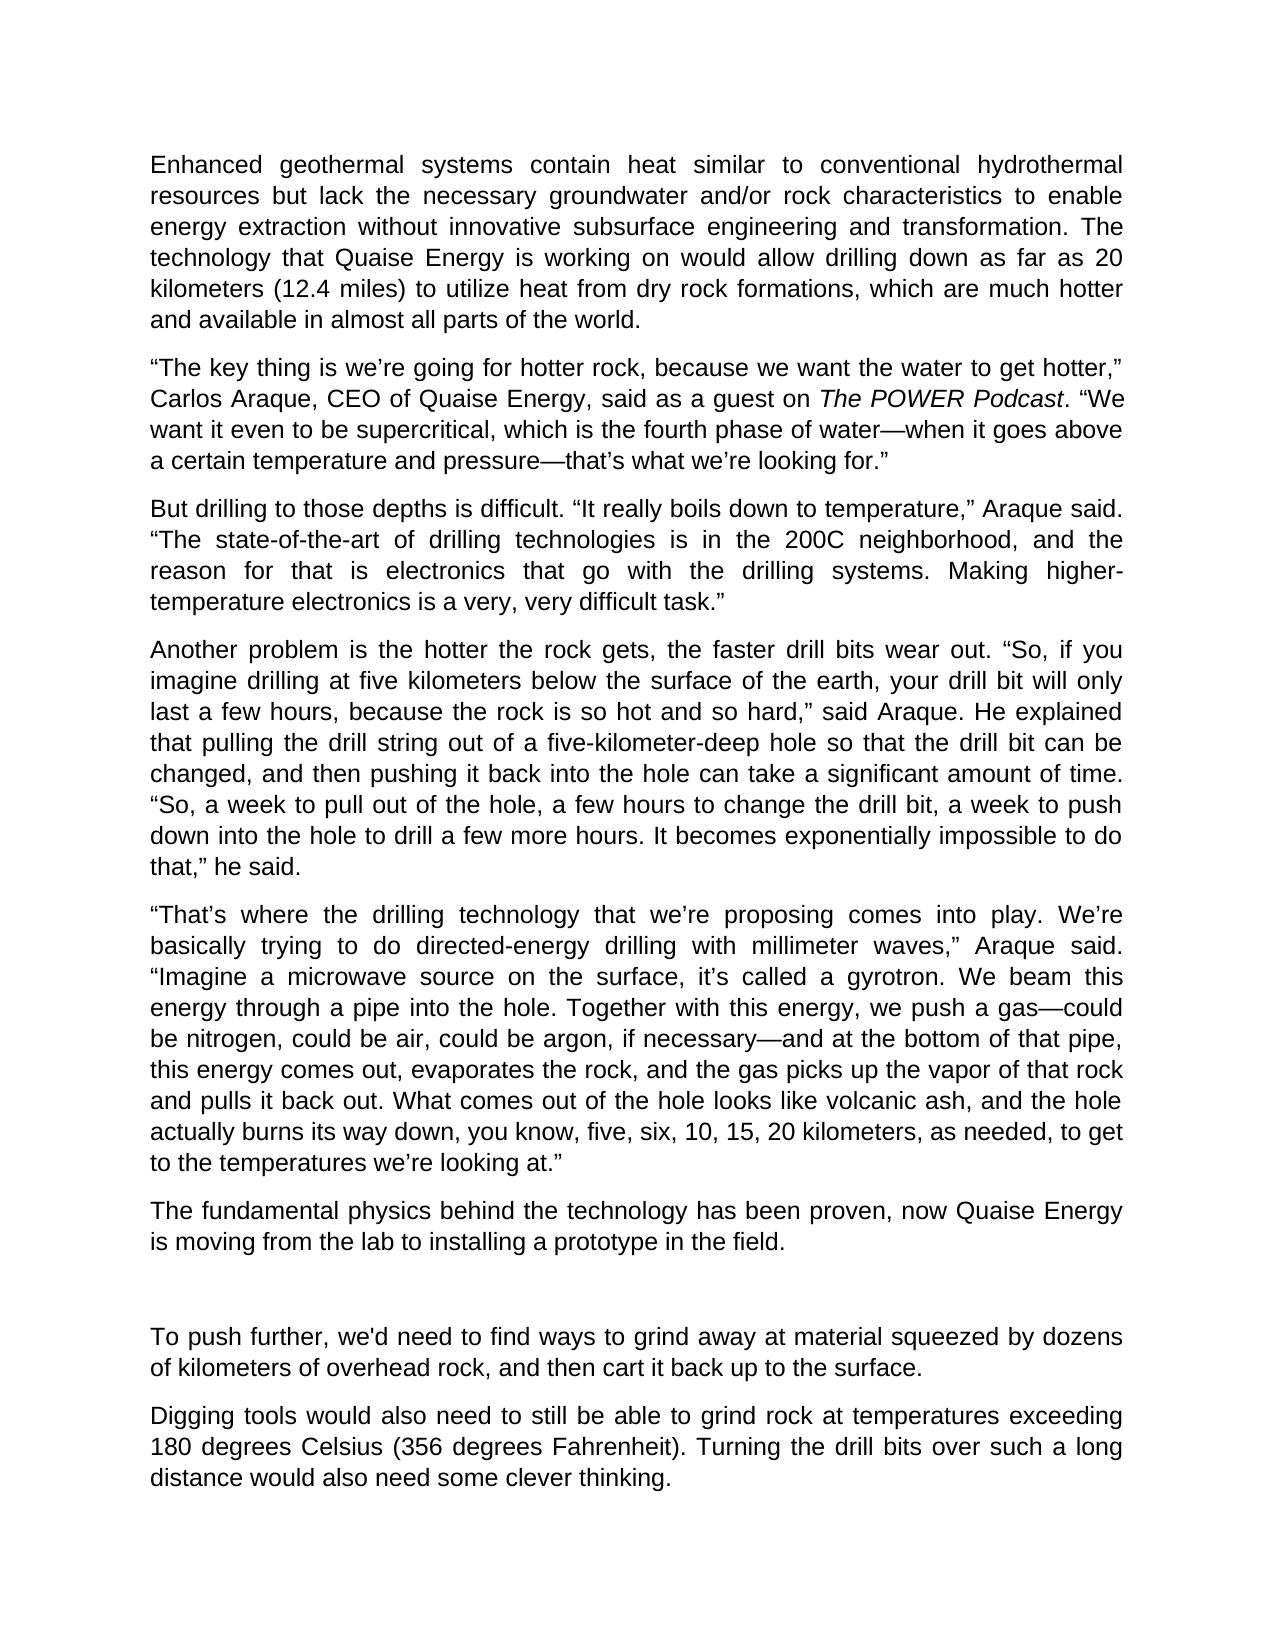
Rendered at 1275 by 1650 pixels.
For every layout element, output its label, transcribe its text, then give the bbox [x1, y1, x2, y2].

text “The key thing is we’re going for hotter rock, because we want the water to get hotter,” Carlos Araque, CEO of Quaise Energy, said as a guest on The POWER Podcast. “We want it even to be supercritical, which is the fourth phase of water—when it goes above a certain temperature and pressure—that’s what we’re looking for.” [150, 353, 1125, 475]
text But drilling to those depths is difficult. “It really boils down to temperature,” Araque said. “The state-of-the-art of drilling technologies is in the 200C neighborhood, and the reason for that is electronics that go with the drilling systems. Making higher-temperature electronics is a very, very difficult task.” [150, 494, 1125, 616]
text Enhanced geothermal systems contain heat similar to conventional hydrothermal resources but lack the necessary groundwater and/or rock characteristics to enable energy extraction without innovative subsurface engineering and transformation. The technology that Quaise Energy is working on would allow drilling down as far as 20 kilometers (12.4 miles) to utilize heat from dry rock formations, which are much hotter and available in almost all parts of the world. [150, 150, 1125, 334]
text Digging tools would also need to still be able to grind rock at temperatures exceeding 180 degrees Celsius (356 degrees Fahrenheit). Turning the drill bits over such a long distance would also need some clever thinking. [150, 1401, 1125, 1492]
text To push further, we'd need to find ways to grind away at material squeezed by dozens of kilometers of overhead rock, and then cart it back up to the surface. [150, 1322, 1125, 1382]
text The fundamental physics behind the technology has been proven, now Quaise Energy is moving from the lab to installing a prototype in the field. [150, 1196, 1125, 1255]
text “That’s where the drilling technology that we’re proposing comes into play. We’re basically trying to do directed-energy drilling with millimeter waves,” Araque said. “Imagine a microwave source on the surface, it’s called a gyrotron. We beam this energy through a pipe into the hole. Together with this energy, we push a gas—could be nitrogen, could be air, could be argon, if necessary—and at the bottom of that pipe, this energy comes out, evaporates the rock, and the gas picks up the vapor of that rock and pulls it back out. What comes out of the hole looks like volcanic ash, and the hole actually burns its way down, you know, five, six, 10, 15, 20 kilometers, as needed, to get to the temperatures we’re looking at.” [150, 899, 1125, 1177]
text Another problem is the hotter the rock gets, the faster drill bits wear out. “So, if you imagine drilling at five kilometers below the surface of the earth, your drill bit will only last a few hours, because the rock is so hot and so hard,” said Araque. He explained that pulling the drill string out of a five-kilometer-deep hole so that the drill bit can be changed, and then pushing it back into the hole can take a significant amount of time. “So, a week to pull out of the hole, a few hours to change the drill bit, a week to push down into the hole to drill a few more hours. It becomes exponentially impossible to do that,” he said. [150, 634, 1125, 881]
